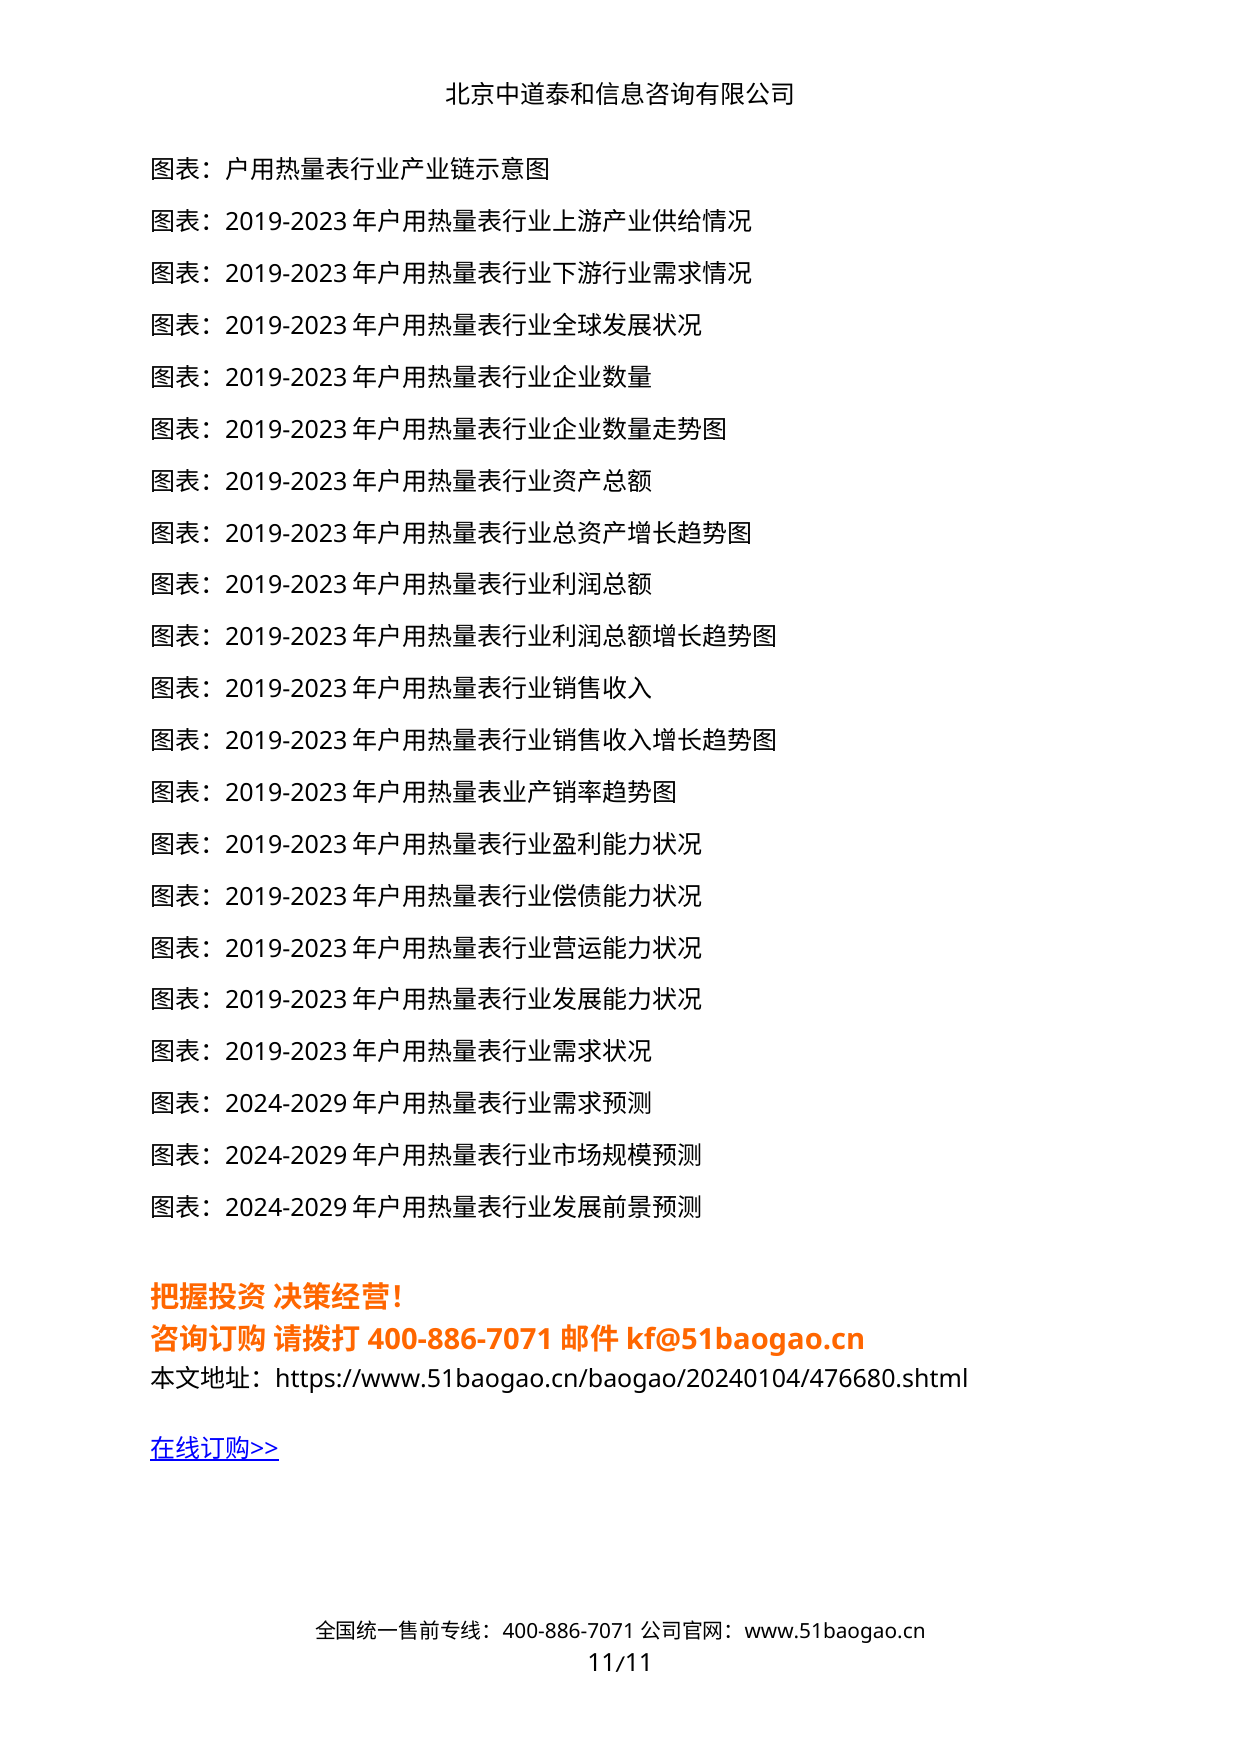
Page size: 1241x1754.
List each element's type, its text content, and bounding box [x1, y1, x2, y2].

text 图表：2019-2023年户用热量表行业全球发展状况 [150, 306, 1090, 342]
text 图表：2019-2023年户用热量表行业总资产增长趋势图 [150, 513, 1090, 549]
text 图表：户用热量表行业产业链示意图 [150, 150, 1090, 186]
text 图表：2019-2023年户用热量表行业需求状况 [150, 1032, 1090, 1068]
text 图表：2019-2023年户用热量表行业销售收入 [150, 669, 1090, 705]
text 图表：2019-2023年户用热量表行业盈利能力状况 [150, 824, 1090, 861]
text 把握投资 决策经营！咨询订购 请拨打 400-886-7071 邮件 kf@51baogao.cn本文地址：https://www.51baogao.cn/baogao/20240104/476680.shtml [150, 1239, 1090, 1394]
text 图表：2024-2029年户用热量表行业发展前景预测 [150, 1187, 1090, 1224]
text 图表：2019-2023年户用热量表业产销率趋势图 [150, 772, 1090, 809]
text 图表：2019-2023年户用热量表行业利润总额增长趋势图 [150, 617, 1090, 653]
text 图表：2019-2023年户用热量表行业销售收入增长趋势图 [150, 721, 1090, 757]
text 图表：2019-2023年户用热量表行业偿债能力状况 [150, 876, 1090, 912]
text 图表：2019-2023年户用热量表行业下游行业需求情况 [150, 254, 1090, 290]
text 在线订购>> [150, 1394, 1090, 1465]
text 图表：2019-2023年户用热量表行业利润总额 [150, 565, 1090, 601]
text 图表：2019-2023年户用热量表行业企业数量走势图 [150, 409, 1090, 446]
text 图表：2024-2029年户用热量表行业需求预测 [150, 1084, 1090, 1120]
text 图表：2019-2023年户用热量表行业营运能力状况 [150, 928, 1090, 964]
text 图表：2019-2023年户用热量表行业发展能力状况 [150, 980, 1090, 1016]
text 图表：2019-2023年户用热量表行业企业数量 [150, 357, 1090, 394]
text 图表：2019-2023年户用热量表行业资产总额 [150, 461, 1090, 497]
text 图表：2024-2029年户用热量表行业市场规模预测 [150, 1136, 1090, 1172]
text 图表：2019-2023年户用热量表行业上游产业供给情况 [150, 202, 1090, 238]
